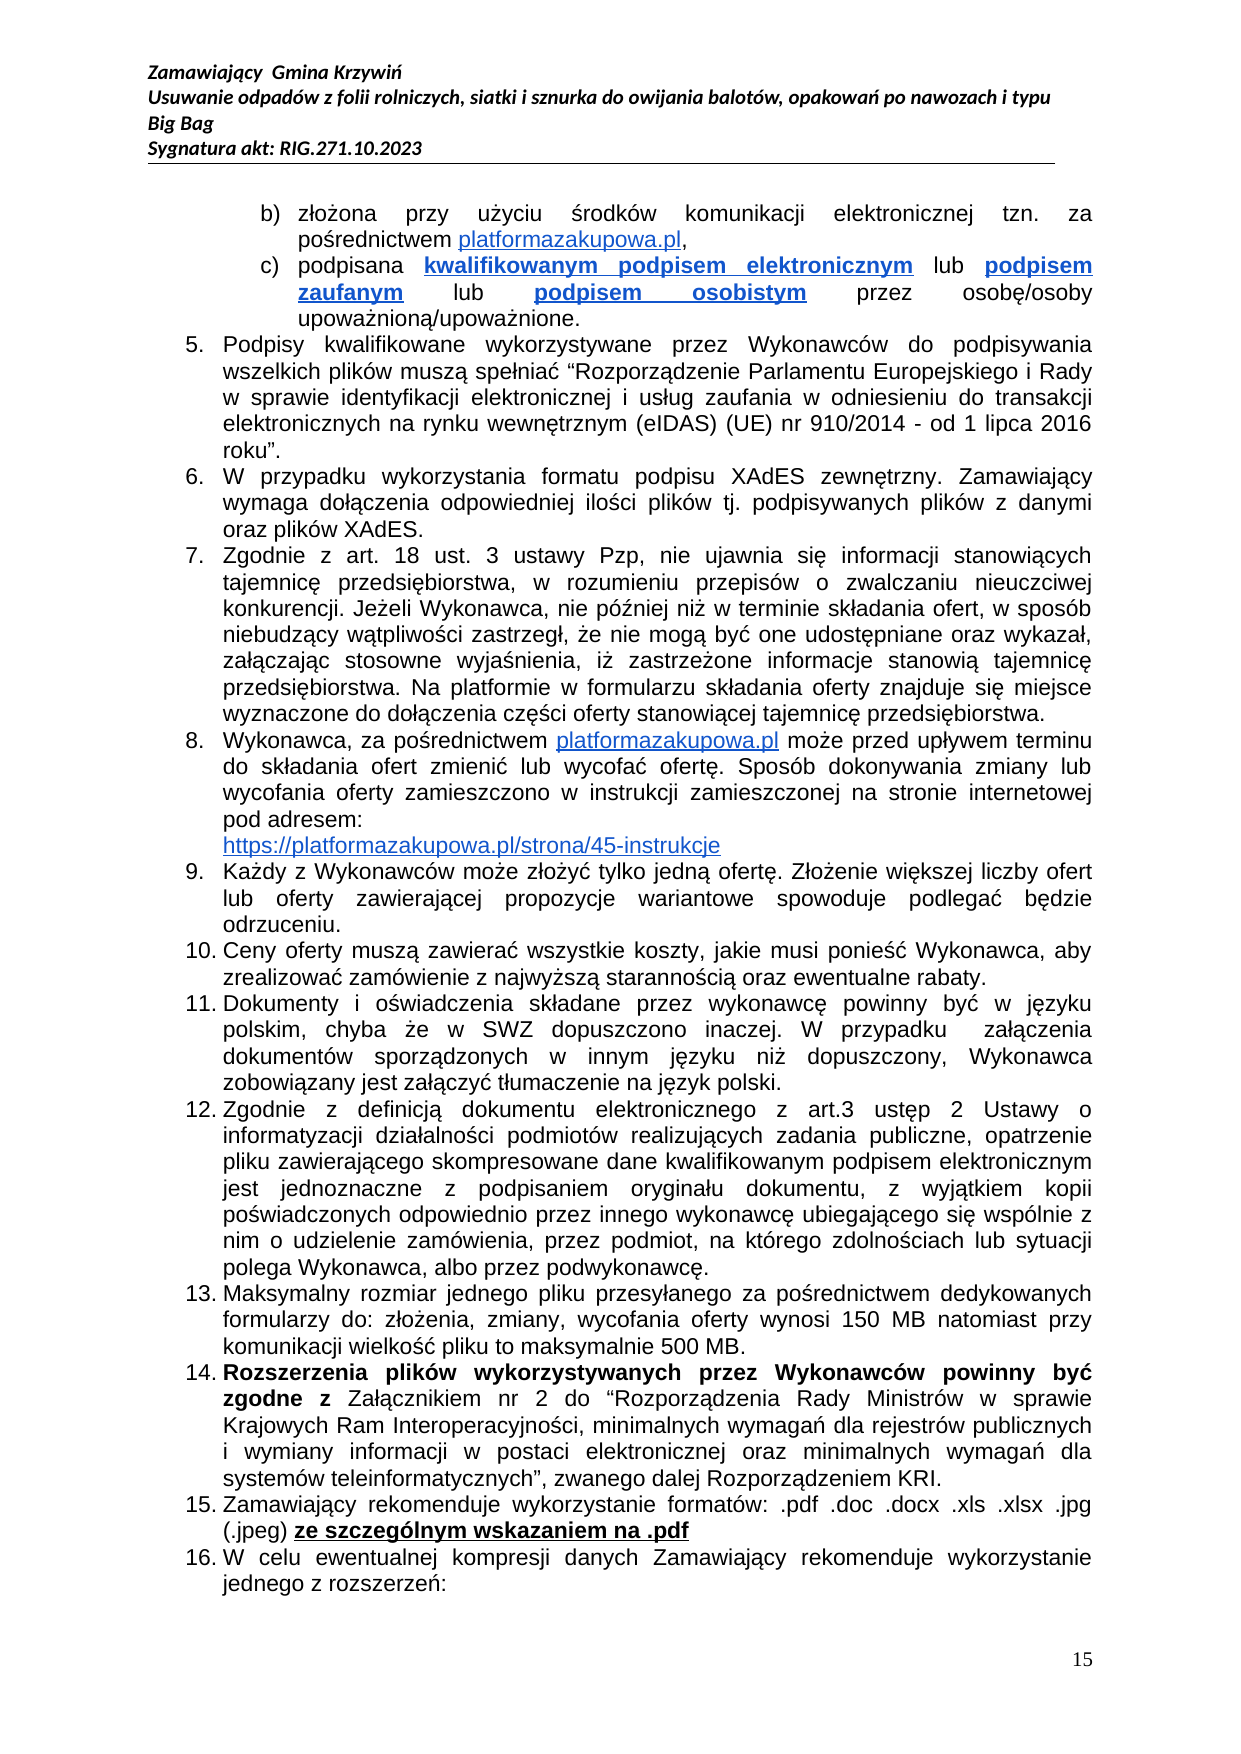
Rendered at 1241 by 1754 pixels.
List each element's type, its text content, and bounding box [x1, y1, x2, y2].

list podpisana kwalifikowanym podpisem elektronicznym lub podpisem zaufanym lub podpisem osobistym przez osobę/osoby upoważnioną/upoważnione. [260, 252, 1093, 331]
list W celu ewentualnej kompresji danych Zamawiający rekomenduje wykorzystanie jednego z rozszerzeń: [185, 1543, 1093, 1596]
list złożona przy użyciu środków komunikacji elektronicznej tzn. za pośrednictwem platformazakupowa.pl, [260, 199, 1093, 252]
list Zgodnie z definicją dokumentu elektronicznego z art.3 ustęp 2 Ustawy o informatyzacji działalności podmiotów realizujących zadania publiczne, opatrzenie pliku zawierającego skompresowane dane kwalifikowanym podpisem elektronicznym jest jednoznaczne z podpisaniem oryginału dokumentu, z wyjątkiem kopii poświadczonych odpowiednio przez innego wykonawcę ubiegającego się wspólnie z nim o udzielenie zamówienia, przez podmiot, na którego zdolnościach lub sytuacji polega Wykonawca, albo przez podwykonawcę. [185, 1096, 1093, 1280]
list W przypadku wykorzystania formatu podpisu XAdES zewnętrzny. Zamawiający wymaga dołączenia odpowiedniej ilości plików tj. podpisywanych plików z danymi oraz plików XAdES. [185, 463, 1093, 542]
list Ceny oferty muszą zawierać wszystkie koszty, jakie musi ponieść Wykonawca, aby zrealizować zamówienie z najwyższą starannością oraz ewentualne rabaty. [185, 937, 1093, 990]
list Każdy z Wykonawców może złożyć tylko jedną ofertę. Złożenie większej liczby ofert lub oferty zawierającej propozycje wariantowe spowoduje podlegać będzie odrzuceniu. [185, 858, 1093, 937]
list Podpisy kwalifikowane wykorzystywane przez Wykonawców do podpisywania wszelkich plików muszą spełniać “Rozporządzenie Parlamentu Europejskiego i Rady w sprawie identyfikacji elektronicznej i usług zaufania w odniesieniu do transakcji elektronicznych na rynku wewnętrznym (eIDAS) (UE) nr 910/2014 - od 1 lipca 2016 roku”. [185, 331, 1093, 463]
text https://platformazakupowa.pl/strona/45-instrukcje [223, 832, 1093, 858]
list Zamawiający rekomenduje wykorzystanie formatów: .pdf .doc .docx .xls .xlsx .jpg (.jpeg) ze szczególnym wskazaniem na .pdf [185, 1491, 1093, 1543]
list Maksymalny rozmiar jednego pliku przesyłanego za pośrednictwem dedykowanych formularzy do: złożenia, zmiany, wycofania oferty wynosi 150 MB natomiast przy komunikacji wielkość pliku to maksymalnie 500 MB. [185, 1280, 1093, 1359]
list Dokumenty i oświadczenia składane przez wykonawcę powinny być w języku polskim, chyba że w SWZ dopuszczono inaczej. W przypadku załączenia dokumentów sporządzonych w innym języku niż dopuszczony, Wykonawca zobowiązany jest załączyć tłumaczenie na język polski. [185, 990, 1093, 1096]
list Zgodnie z art. 18 ust. 3 ustawy Pzp, nie ujawnia się informacji stanowiących tajemnicę przedsiębiorstwa, w rozumieniu przepisów o zwalczaniu nieuczciwej konkurencji. Jeżeli Wykonawca, nie później niż w terminie składania ofert, w sposób niebudzący wątpliwości zastrzegł, że nie mogą być one udostępniane oraz wykazał, załączając stosowne wyjaśnienia, iż zastrzeżone informacje stanowią tajemnicę przedsiębiorstwa. Na platformie w formularzu składania oferty znajduje się miejsce wyznaczone do dołączenia części oferty stanowiącej tajemnicę przedsiębiorstwa. [185, 542, 1093, 727]
list Rozszerzenia plików wykorzystywanych przez Wykonawców powinny być zgodne z Załącznikiem nr 2 do “Rozporządzenia Rady Ministrów w sprawie Krajowych Ram Interoperacyjności, minimalnych wymagań dla rejestrów publicznych i wymiany informacji w postaci elektronicznej oraz minimalnych wymagań dla systemów teleinformatycznych”, zwanego dalej Rozporządzeniem KRI. [185, 1359, 1093, 1491]
list Wykonawca, za pośrednictwem platformazakupowa.pl może przed upływem terminu do składania ofert zmienić lub wycofać ofertę. Sposób dokonywania zmiany lub wycofania oferty zamieszczono w instrukcji zamieszczonej na stronie internetowej pod adresem: [185, 727, 1093, 832]
